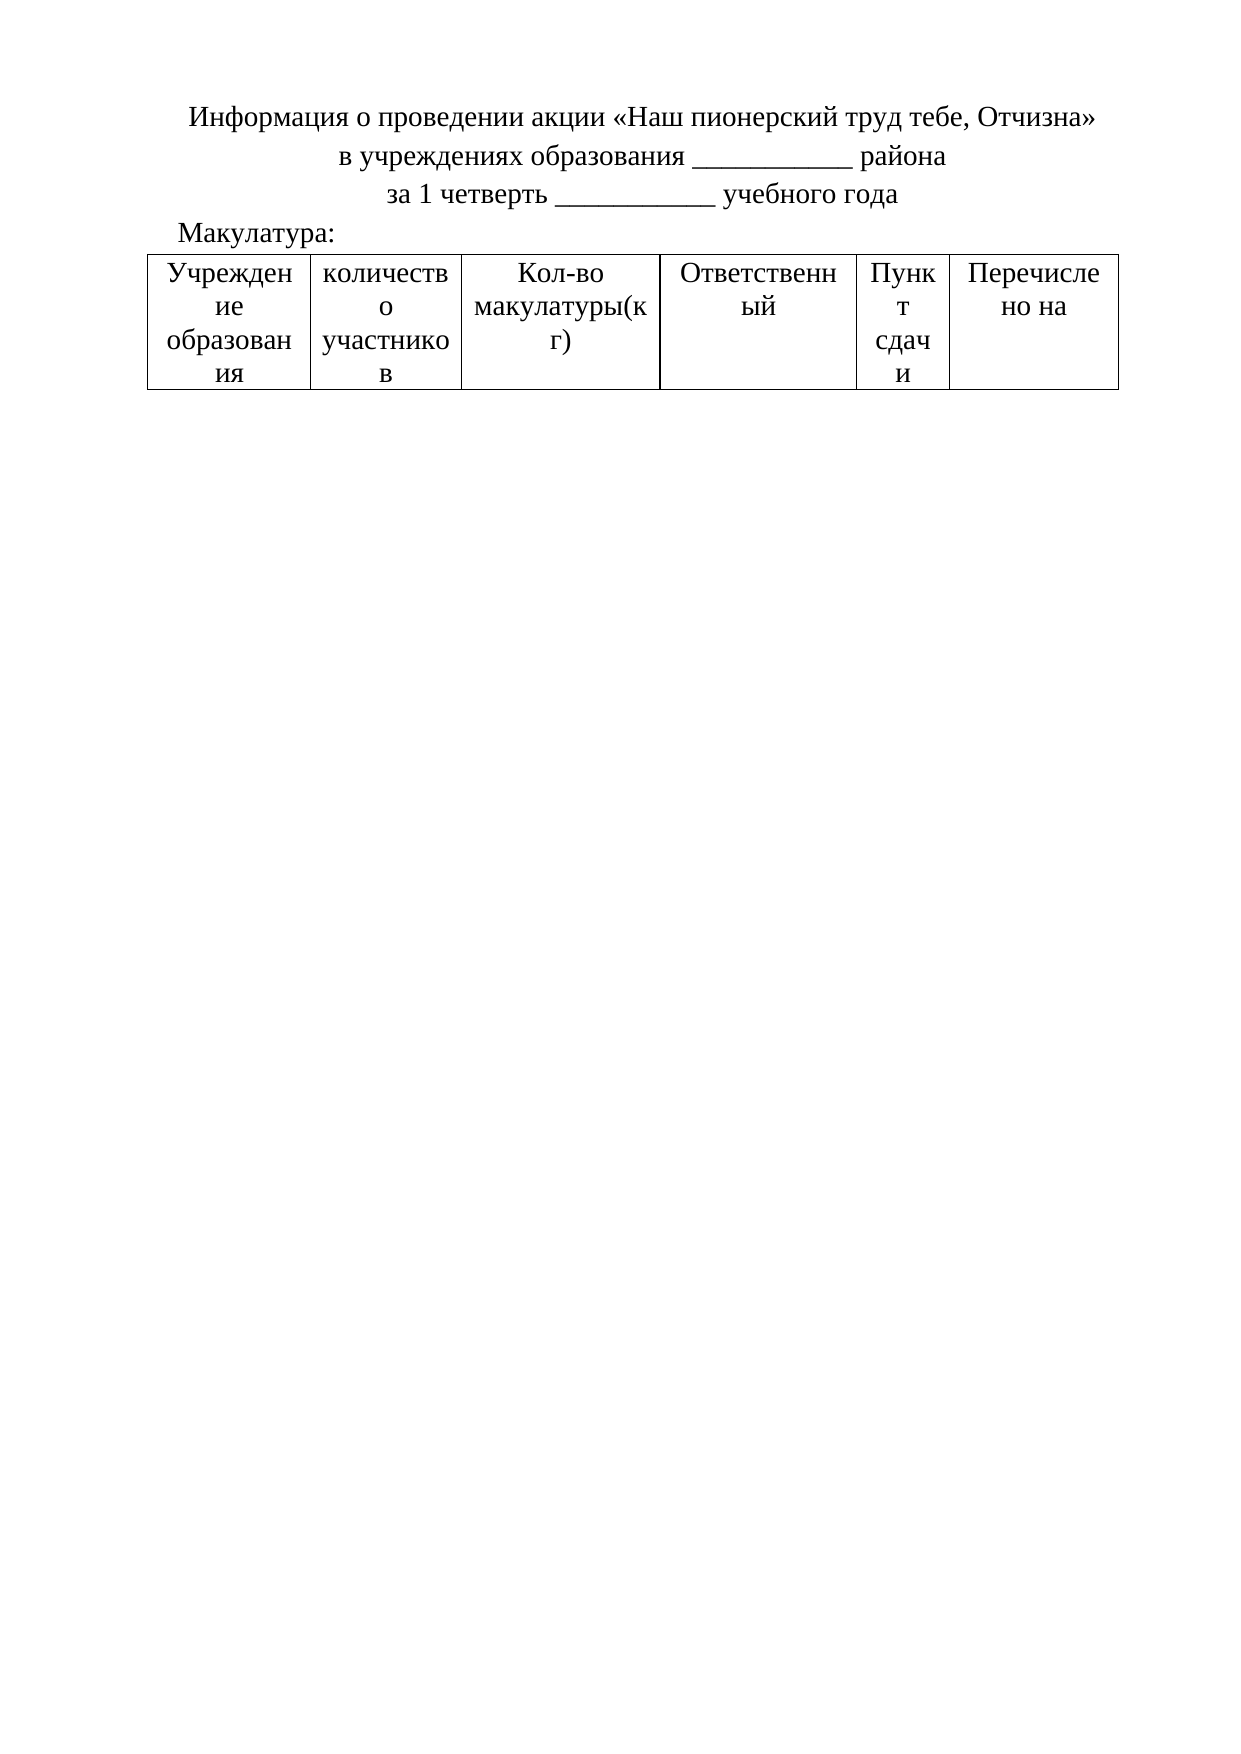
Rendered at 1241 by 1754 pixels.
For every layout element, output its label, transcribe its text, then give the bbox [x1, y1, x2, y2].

text Информация о проведении акции «Наш пионерский труд тебе, Отчизна» [103, 99, 1181, 133]
table_header Ответственный [661, 255, 856, 389]
text Макулатура: [103, 215, 1181, 249]
table_header количество участников [311, 255, 461, 389]
table_header Перечислено на [950, 255, 1118, 389]
text за 1 четверть ___________ учебного года [103, 177, 1181, 210]
table_header Пункт сдачи [857, 255, 949, 389]
table_header Учреждение образования [148, 255, 310, 389]
table_header Кол-во макулатуры(кг) [462, 255, 659, 389]
text в учреждениях образования ___________ района [103, 138, 1181, 172]
